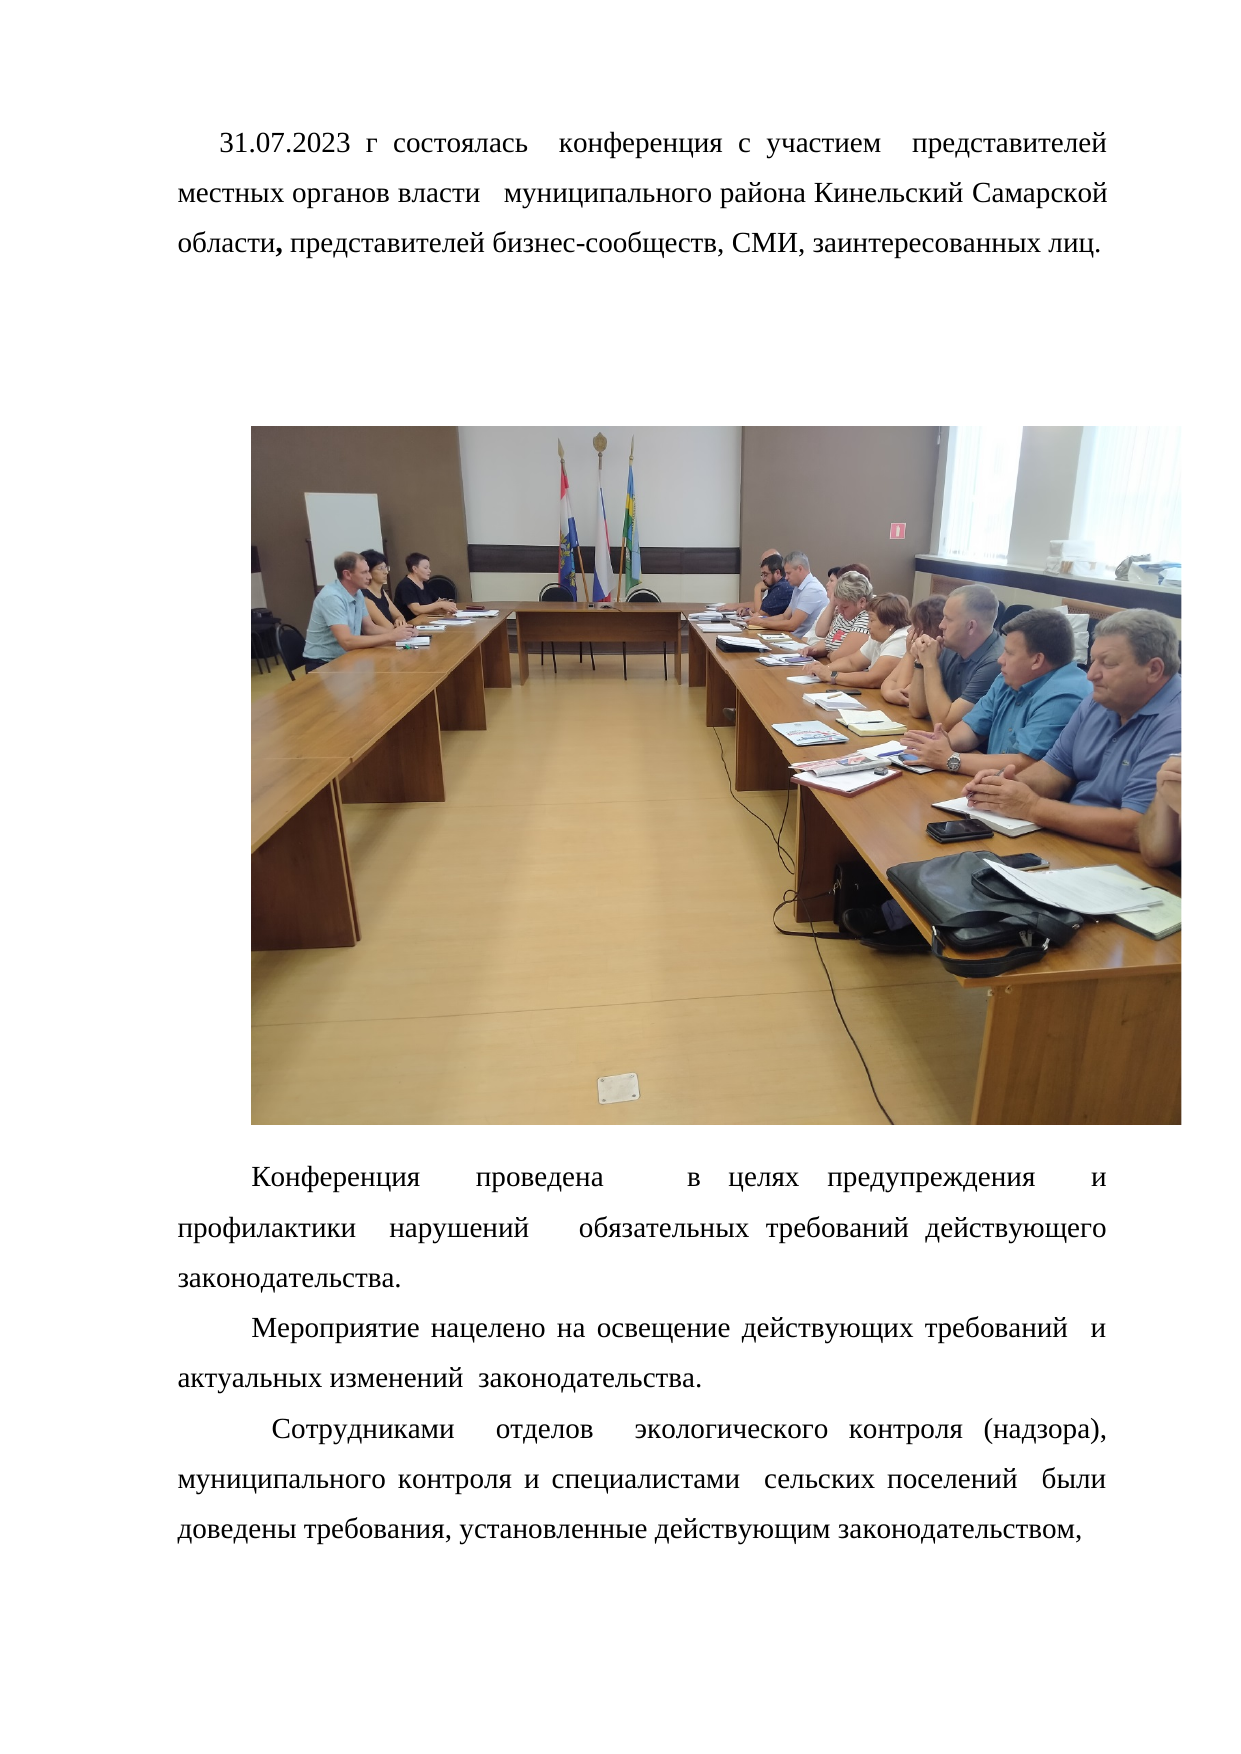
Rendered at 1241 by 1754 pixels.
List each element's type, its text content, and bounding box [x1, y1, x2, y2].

text Конференция проведена в целях предупреждения и профилактики нарушений обязательных требований действующего законодательства. [177, 1159, 1107, 1293]
text Сотрудниками отделов экологического контроля (надзора), муниципального контроля и специалистами сельских поселений были доведены требования, установленные действующим законодательством, [177, 1411, 1107, 1545]
text Мероприятие нацелено на освещение действующих требований и актуальных изменений законодательства. [177, 1310, 1107, 1394]
picture [251, 426, 1182, 1125]
text 31.07.2023 г состоялась конференция с участием представителей местных органов власти муниципального района Кинельский Самарской области, представителей бизнес-сообществ, СМИ, заинтересованных лиц. [177, 125, 1107, 259]
